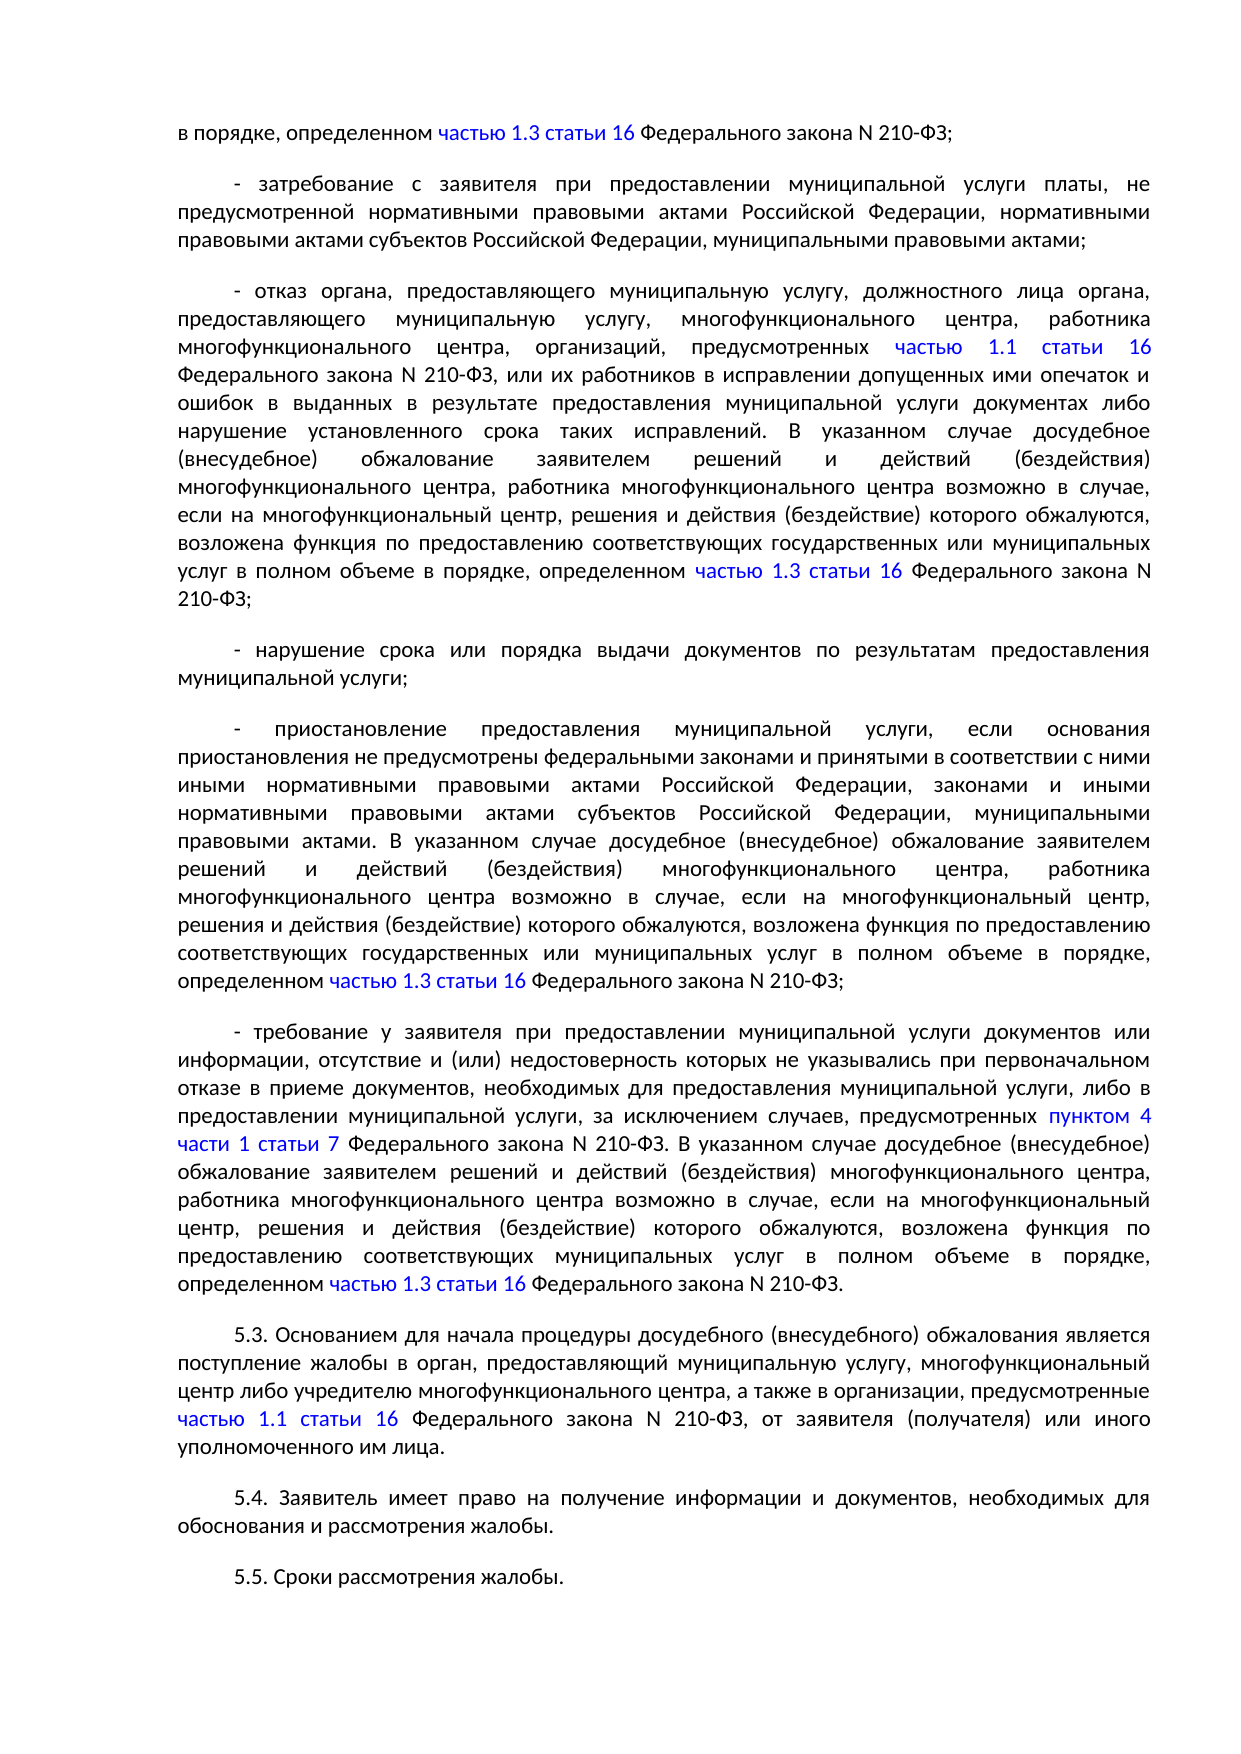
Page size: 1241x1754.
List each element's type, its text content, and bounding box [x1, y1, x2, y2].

text 5.3. Основанием для начала процедуры досудебного (внесудебного) обжалования является поступление жалобы в орган, предоставляющий муниципальную услугу, многофункциональный центр либо учредителю многофункционального центра, а также в организации, предусмотренные частью 1.1 статьи 16 Федерального закона N 210-ФЗ, от заявителя (получателя) или иного уполномоченного им лица. [177, 1320, 1152, 1461]
text - приостановление предоставления муниципальной услуги, если основания приостановления не предусмотрены федеральными законами и принятыми в соответствии с ними иными нормативными правовыми актами Российской Федерации, законами и иными нормативными правовыми актами субъектов Российской Федерации, муниципальными правовыми актами. В указанном случае досудебное (внесудебное) обжалование заявителем решений и действий (бездействия) многофункционального центра, работника многофункционального центра возможно в случае, если на многофункциональный центр, решения и действия (бездействие) которого обжалуются, возложена функция по предоставлению соответствующих государственных или муниципальных услуг в полном объеме в порядке, определенном частью 1.3 статьи 16 Федерального закона N 210-ФЗ; [177, 714, 1152, 994]
text 5.5. Сроки рассмотрения жалобы. [177, 1562, 1152, 1590]
text - отказ органа, предоставляющего муниципальную услугу, должностного лица органа, предоставляющего муниципальную услугу, многофункционального центра, работника многофункционального центра, организаций, предусмотренных частью 1.1 статьи 16 Федерального закона N 210-ФЗ, или их работников в исправлении допущенных ими опечаток и ошибок в выданных в результате предоставления муниципальной услуги документах либо нарушение установленного срока таких исправлений. В указанном случае досудебное (внесудебное) обжалование заявителем решений и действий (бездействия) многофункционального центра, работника многофункционального центра возможно в случае, если на многофункциональный центр, решения и действия (бездействие) которого обжалуются, возложена функция по предоставлению соответствующих государственных или муниципальных услуг в полном объеме в порядке, определенном частью 1.3 статьи 16 Федерального закона N 210-ФЗ; [177, 276, 1152, 612]
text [177, 118, 1152, 146]
text 5.4. Заявитель имеет право на получение информации и документов, необходимых для обоснования и рассмотрения жалобы. [177, 1483, 1152, 1539]
text - затребование с заявителя при предоставлении муниципальной услуги платы, не предусмотренной нормативными правовыми актами Российской Федерации, нормативными правовыми актами субъектов Российской Федерации, муниципальными правовыми актами; [177, 169, 1152, 253]
text - требование у заявителя при предоставлении муниципальной услуги документов или информации, отсутствие и (или) недостоверность которых не указывались при первоначальном отказе в приеме документов, необходимых для предоставления муниципальной услуги, либо в предоставлении муниципальной услуги, за исключением случаев, предусмотренных пунктом 4 части 1 статьи 7 Федерального закона N 210-ФЗ. В указанном случае досудебное (внесудебное) обжалование заявителем решений и действий (бездействия) многофункционального центра, работника многофункционального центра возможно в случае, если на многофункциональный центр, решения и действия (бездействие) которого обжалуются, возложена функция по предоставлению соответствующих муниципальных услуг в полном объеме в порядке, определенном частью 1.3 статьи 16 Федерального закона N 210-ФЗ. [177, 1017, 1152, 1297]
text - нарушение срока или порядка выдачи документов по результатам предоставления муниципальной услуги; [177, 635, 1152, 691]
